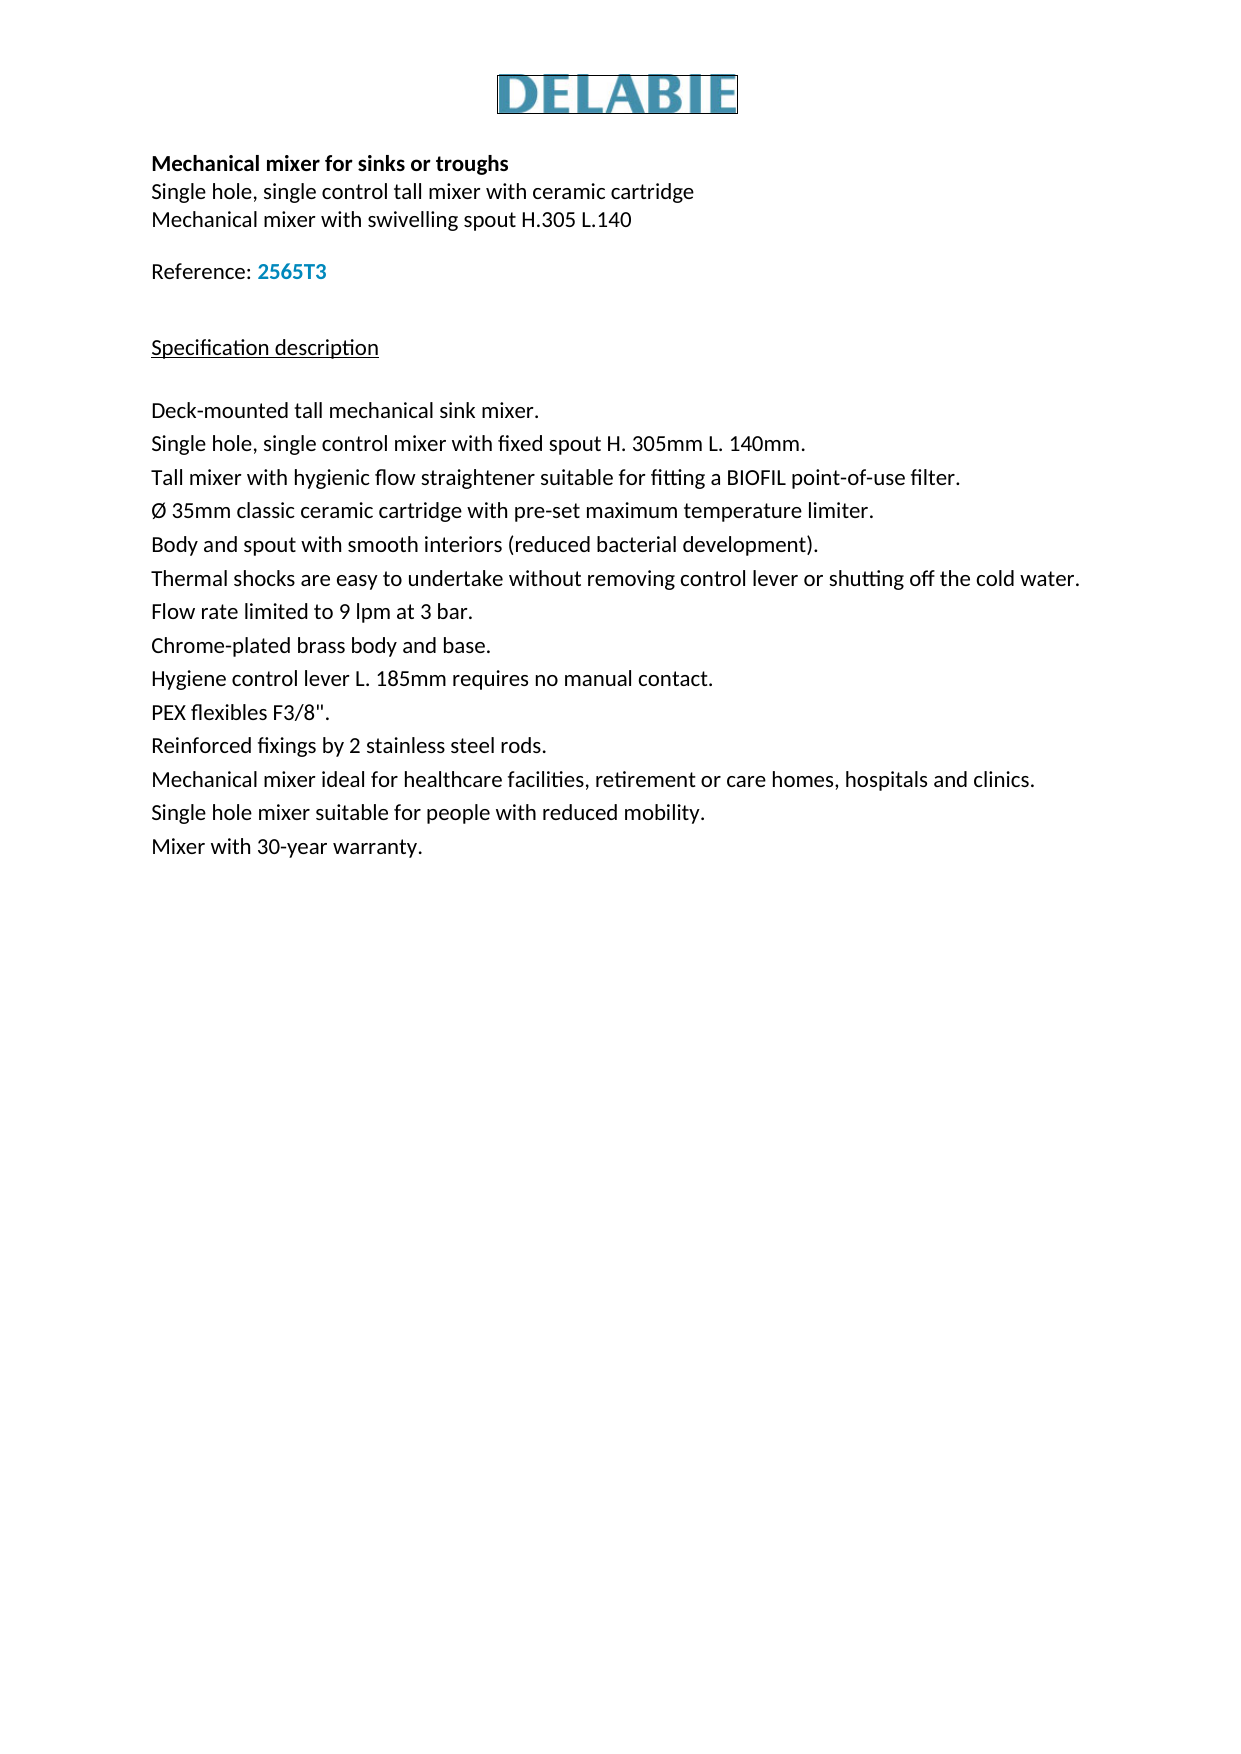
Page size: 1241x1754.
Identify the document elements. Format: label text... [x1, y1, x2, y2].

text Deck-mounted tall mechanical sink mixer. [151, 396, 1084, 424]
text Mechanical mixer ideal for healthcare facilities, retirement or care homes, hospitals and clinics. [151, 765, 1084, 793]
text Body and spout with smooth interiors (reduced bacterial development). [151, 530, 1084, 558]
text Mechanical mixer for sinks or troughs [151, 149, 1084, 177]
text Single hole, single control tall mixer with ceramic cartridge [151, 177, 1084, 205]
text PEX flexibles F3/8". [151, 698, 1084, 726]
text Flow rate limited to 9 lpm at 3 bar. [151, 597, 1084, 625]
picture [498, 76, 737, 113]
text Single hole, single control mixer with fixed spout H. 305mm L. 140mm. [151, 429, 1084, 458]
text Ø 35mm classic ceramic cartridge with pre-set maximum temperature limiter. [151, 497, 1084, 525]
text Mixer with 30-year warranty. [151, 832, 1084, 860]
text Reference: 2565T3 [151, 257, 1084, 285]
text Specification description [151, 333, 1084, 361]
text Reinforced fixings by 2 stainless steel rods. [151, 731, 1084, 759]
text Single hole mixer suitable for people with reduced mobility. [151, 798, 1084, 827]
text Thermal shocks are easy to undertake without removing control lever or shutting off the cold water. [151, 564, 1084, 592]
text Hygiene control lever L. 185mm requires no manual contact. [151, 664, 1084, 692]
text Chrome-plated brass body and base. [151, 631, 1084, 659]
text Tall mixer with hygienic flow straightener suitable for fitting a BIOFIL point-of-use filter. [151, 463, 1084, 491]
text Mechanical mixer with swivelling spout H.305 L.140 [151, 205, 1084, 233]
